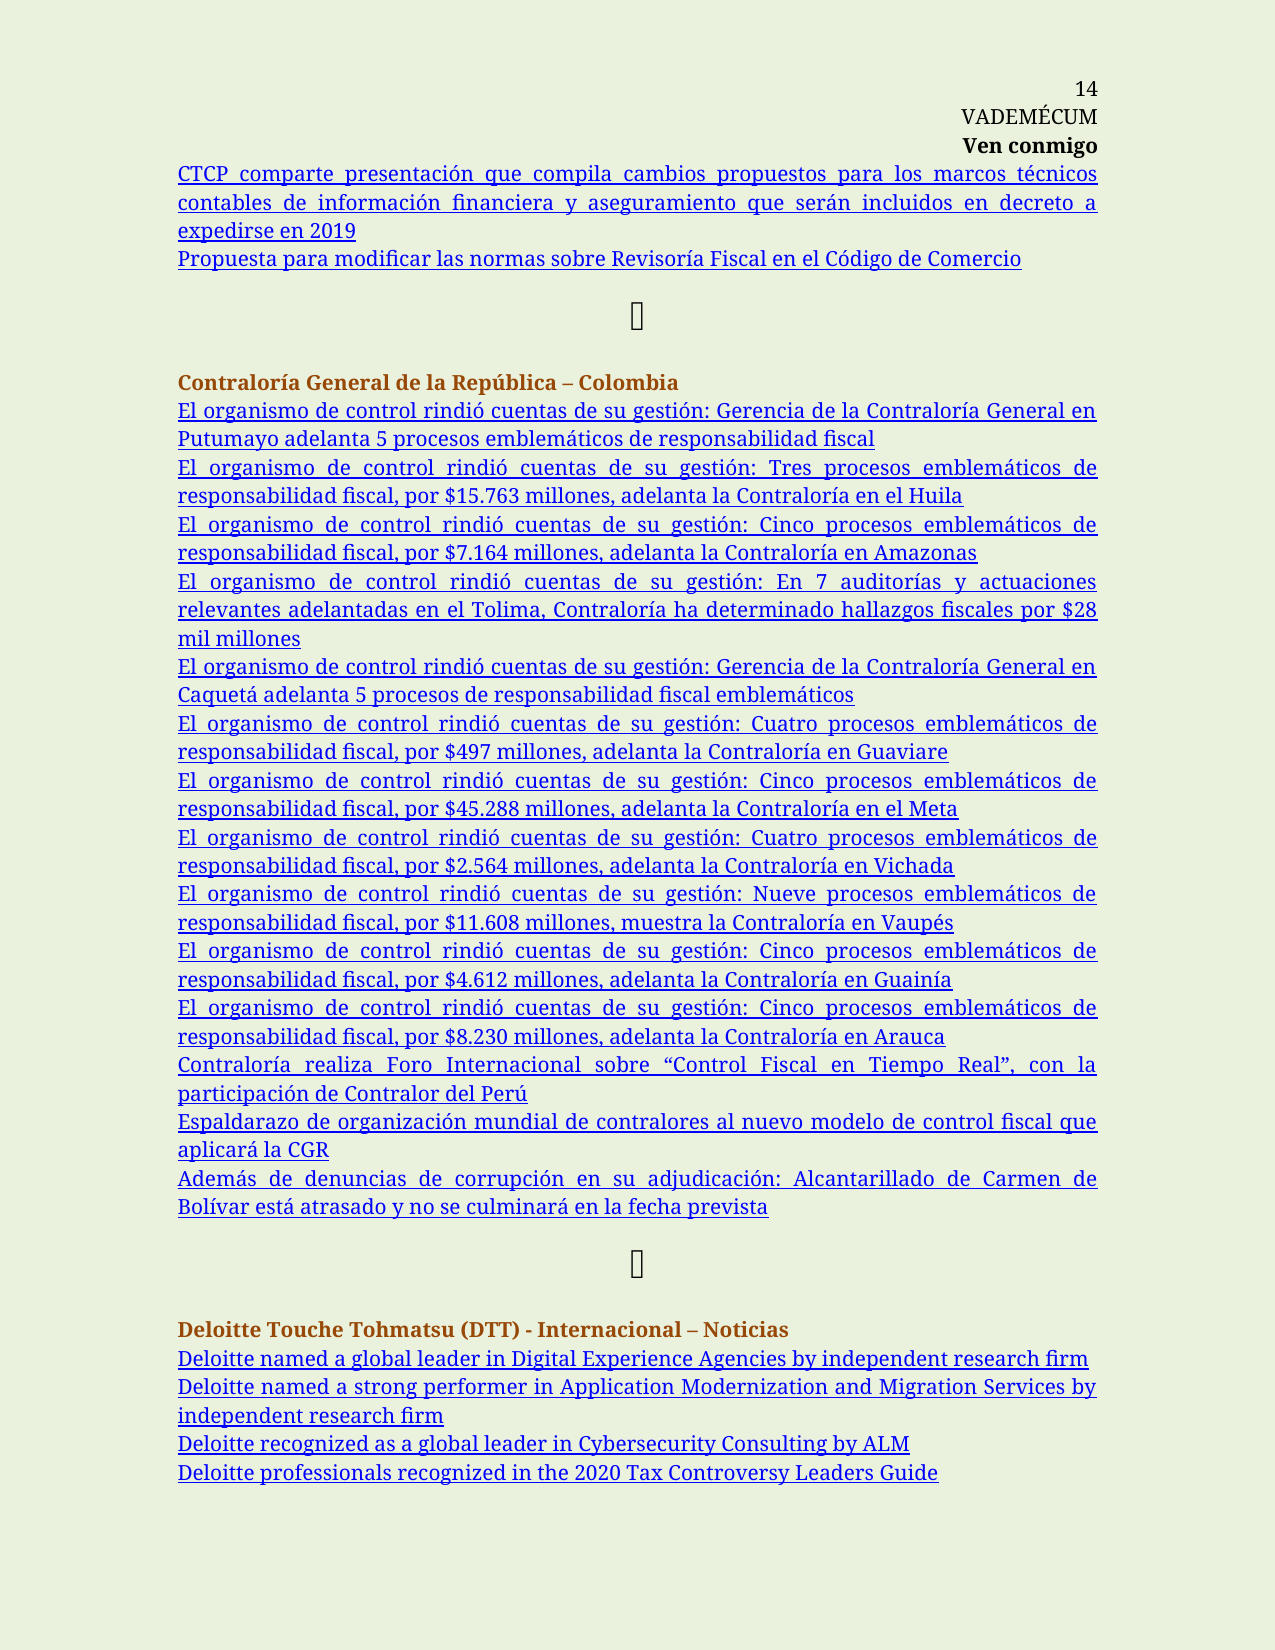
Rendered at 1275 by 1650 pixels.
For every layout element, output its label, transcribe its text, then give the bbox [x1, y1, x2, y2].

text Deloitte professionals recognized in the 2020 Tax Controversy Leaders Guide [177, 1458, 1098, 1486]
text Propuesta para modificar las normas sobre Revisoría Fiscal en el Código de Comercio [177, 244, 1098, 273]
text El organismo de control rindió cuentas de su gestión: En 7 auditorías y actuaciones relevantes adelantadas en el Tolima, Contraloría ha determinado hallazgos fiscales por $28 mil millones [177, 567, 1098, 619]
text El organismo de control rindió cuentas de su gestión: Cinco procesos emblemáticos de responsabilidad fiscal, por $7.164 millones, adelanta la Contraloría en Amazonas [177, 535, 1098, 567]
text Espaldarazo de organización mundial de contralores al nuevo modelo de control fiscal que aplicará la CGR [177, 1132, 1098, 1164]
text Además de denuncias de corrupción en su adjudicación: Alcantarillado de Carmen de Bolívar está atrasado y no se culminará en la fecha prevista [177, 1189, 1098, 1221]
text Deloitte Touche Tohmatsu (DTT) - Internacional – Noticias [177, 1316, 1098, 1344]
text El organismo de control rindió cuentas de su gestión: Cinco procesos emblemáticos de responsabilidad fiscal, por $4.612 millones, adelanta la Contraloría en Guainía [177, 962, 1098, 993]
text El organismo de control rindió cuentas de su gestión: En 7 auditorías y actuaciones relevantes adelantadas en el Tolima, Contraloría ha determinado hallazgos fiscales por $28 mil millones [177, 620, 1098, 652]
text El organismo de control rindió cuentas de su gestión: Cinco procesos emblemáticos de responsabilidad fiscal, por $8.230 millones, adelanta la Contraloría en Arauca [177, 1018, 1098, 1050]
text Contraloría realiza Foro Internacional sobre “Control Fiscal en Tiempo Real”, con la participación de Contralor del Perú [177, 1050, 1098, 1107]
text El organismo de control rindió cuentas de su gestión: Cuatro procesos emblemáticos de responsabilidad fiscal, por $497 millones, adelanta la Contraloría en Guaviare [177, 734, 1098, 766]
text Deloitte recognized as a global leader in Cybersecurity Consulting by ALM [177, 1429, 1098, 1458]
text El organismo de control rindió cuentas de su gestión: Cinco procesos emblemáticos de responsabilidad fiscal, por $7.164 millones, adelanta la Contraloría en Amazonas [177, 510, 1098, 534]
text El organismo de control rindió cuentas de su gestión: Gerencia de la Contraloría General en Caquetá adelanta 5 procesos de responsabilidad fiscal emblemáticos [177, 652, 1098, 709]
text CTCP comparte presentación que compila cambios propuestos para los marcos técnicos contables de información financiera y aseguramiento que serán incluidos en decreto a expedirse en 2019 [177, 159, 1098, 183]
text Espaldarazo de organización mundial de contralores al nuevo modelo de control fiscal que aplicará la CGR [177, 1107, 1098, 1131]
text Deloitte named a strong performer in Application Modernization and Migration Services by independent research firm [177, 1372, 1098, 1429]
text Contraloría General de la República – Colombia [177, 368, 1098, 396]
text El organismo de control rindió cuentas de su gestión: Tres procesos emblemáticos de responsabilidad fiscal, por $15.763 millones, adelanta la Contraloría en el Huila [177, 453, 1098, 477]
text El organismo de control rindió cuentas de su gestión: Cinco procesos emblemáticos de responsabilidad fiscal, por $45.288 millones, adelanta la Contraloría en el Meta [177, 766, 1098, 790]
text Además de denuncias de corrupción en su adjudicación: Alcantarillado de Carmen de Bolívar está atrasado y no se culminará en la fecha prevista [177, 1164, 1098, 1188]
text El organismo de control rindió cuentas de su gestión: Nueve procesos emblemáticos de responsabilidad fiscal, por $11.608 millones, muestra la Contraloría en Vaupés [177, 879, 1098, 936]
text El organismo de control rindió cuentas de su gestión: Cinco procesos emblemáticos de responsabilidad fiscal, por $4.612 millones, adelanta la Contraloría en Guainía [177, 936, 1098, 961]
text El organismo de control rindió cuentas de su gestión: Cuatro procesos emblemáticos de responsabilidad fiscal, por $2.564 millones, adelanta la Contraloría en Vichada [177, 848, 1098, 879]
text El organismo de control rindió cuentas de su gestión: Gerencia de la Contraloría General en Putumayo adelanta 5 procesos emblemáticos de responsabilidad fiscal [177, 396, 1098, 453]
text El organismo de control rindió cuentas de su gestión: Cinco procesos emblemáticos de responsabilidad fiscal, por $8.230 millones, adelanta la Contraloría en Arauca [177, 993, 1098, 1017]
text CTCP comparte presentación que compila cambios propuestos para los marcos técnicos contables de información financiera y aseguramiento que serán incluidos en decreto a expedirse en 2019 [177, 184, 1098, 212]
text Deloitte named a global leader in Digital Experience Agencies by independent research firm [177, 1344, 1098, 1372]
text El organismo de control rindió cuentas de su gestión: Cuatro procesos emblemáticos de responsabilidad fiscal, por $497 millones, adelanta la Contraloría en Guaviare [177, 709, 1098, 733]
text CTCP comparte presentación que compila cambios propuestos para los marcos técnicos contables de información financiera y aseguramiento que serán incluidos en decreto a expedirse en 2019 [177, 213, 1098, 244]
text El organismo de control rindió cuentas de su gestión: Cinco procesos emblemáticos de responsabilidad fiscal, por $45.288 millones, adelanta la Contraloría en el Meta [177, 791, 1098, 823]
text El organismo de control rindió cuentas de su gestión: Cuatro procesos emblemáticos de responsabilidad fiscal, por $2.564 millones, adelanta la Contraloría en Vichada [177, 823, 1098, 847]
text El organismo de control rindió cuentas de su gestión: Tres procesos emblemáticos de responsabilidad fiscal, por $15.763 millones, adelanta la Contraloría en el Huila [177, 478, 1098, 510]
